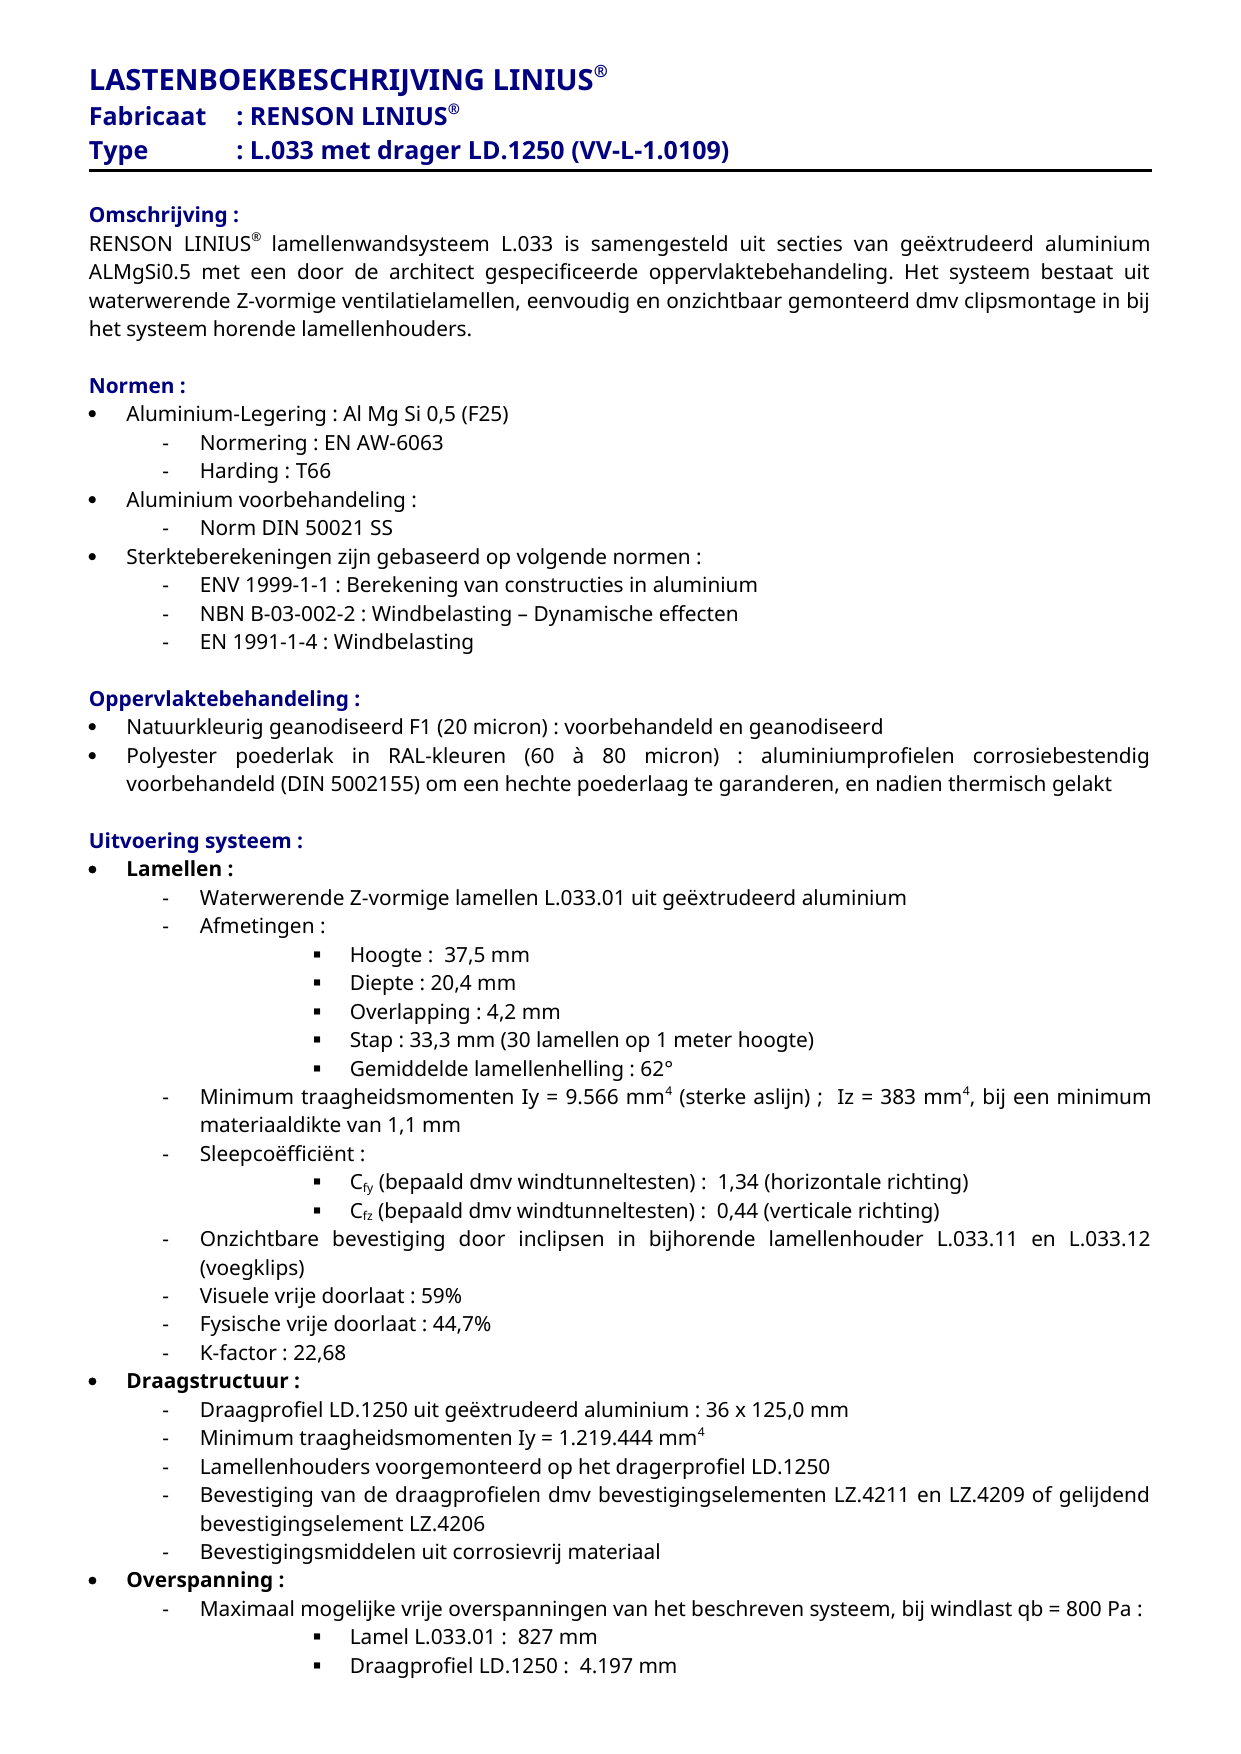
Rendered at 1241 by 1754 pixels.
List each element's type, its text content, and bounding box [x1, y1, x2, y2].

list Draagstructuur : [89, 1366, 1152, 1395]
list Normering : EN AW-6063 [162, 428, 1152, 456]
list Cfy (bepaald dmv windtunneltesten) : 1,34 (horizontale richting) [312, 1167, 1152, 1196]
list Minimum traagheidsmomenten Iy = 9.566 mm4 (sterke aslijn) ; Iz = 383 mm4, bij een minimum materiaaldikte van 1,1 mm [162, 1082, 1152, 1139]
list Harding : T66 [162, 456, 1152, 485]
text LASTENBOEKBESCHRIJVING LINIUS® [89, 59, 1152, 99]
list Lamellen : [89, 854, 1152, 883]
list NBN B-03-002-2 : Windbelasting – Dynamische effecten [162, 599, 1152, 627]
list Overlapping : 4,2 mm [312, 997, 1152, 1025]
list Onzichtbare bevestiging door inclipsen in bijhorende lamellenhouder L.033.11 en L.033.12 (voegklips) [162, 1224, 1152, 1281]
list Sterkteberekeningen zijn gebaseerd op volgende normen : [89, 542, 1152, 570]
list Aluminium voorbehandeling : [89, 485, 1152, 513]
text Normen : [89, 371, 1152, 399]
list Hoogte : 37,5 mm [312, 940, 1152, 968]
list Norm DIN 50021 SS [162, 513, 1152, 542]
text Fabricaat : RENSON LINIUS® [89, 99, 1152, 133]
text RENSON LINIUS® lamellenwandsysteem L.033 is samengesteld uit secties van geëxtrudeerd aluminium ALMgSi0.5 met een door de architect gespecificeerde oppervlaktebehandeling. Het systeem bestaat uit waterwerende Z-vormige ventilatielamellen, eenvoudig en onzichtbaar gemonteerd dmv clipsmontage in bij het systeem horende lamellenhouders. [89, 229, 1152, 343]
list Visuele vrije doorlaat : 59% [162, 1281, 1152, 1309]
text Omschrijving : [89, 201, 1152, 229]
list Bevestigingsmiddelen uit corrosievrij materiaal [162, 1537, 1152, 1566]
list Fysische vrije doorlaat : 44,7% [162, 1309, 1152, 1338]
list Sleepcoëfficiënt : [162, 1139, 1152, 1167]
list Draagprofiel LD.1250 uit geëxtrudeerd aluminium : 36 x 125,0 mm [162, 1395, 1152, 1423]
list EN 1991-1-4 : Windbelasting [162, 627, 1152, 656]
text Oppervlaktebehandeling : [89, 684, 1152, 712]
list Diepte : 20,4 mm [312, 968, 1152, 997]
text Uitvoering systeem : [89, 826, 1152, 854]
text Type : L.033 met drager LD.1250 (VV-L-1.0109) [89, 133, 1152, 169]
list Maximaal mogelijke vrije overspanningen van het beschreven systeem, bij windlast qb = 800 Pa : [162, 1594, 1152, 1622]
list K-factor : 22,68 [162, 1338, 1152, 1366]
list Lamel L.033.01 : 827 mm [312, 1622, 1152, 1651]
list Polyester poederlak in RAL-kleuren (60 à 80 micron) : aluminiumprofielen corrosiebestendig voorbehandeld (DIN 5002155) om een hechte poederlaag te garanderen, en nadien thermisch gelakt [89, 741, 1152, 798]
list Waterwerende Z-vormige lamellen L.033.01 uit geëxtrudeerd aluminium [162, 883, 1152, 911]
list Afmetingen : [162, 911, 1152, 940]
list Aluminium-Legering : Al Mg Si 0,5 (F25) [89, 399, 1152, 428]
list Cfz (bepaald dmv windtunneltesten) : 0,44 (verticale richting) [312, 1196, 1152, 1224]
list Draagprofiel LD.1250 : 4.197 mm [312, 1651, 1152, 1679]
list Stap : 33,3 mm (30 lamellen op 1 meter hoogte) [312, 1025, 1152, 1054]
list Overspanning : [89, 1566, 1152, 1594]
list Gemiddelde lamellenhelling : 62° [312, 1054, 1152, 1082]
list Minimum traagheidsmomenten Iy = 1.219.444 mm4 [162, 1423, 1152, 1452]
list Bevestiging van de draagprofielen dmv bevestigingselementen LZ.4211 en LZ.4209 of gelijdend bevestigingselement LZ.4206 [162, 1480, 1152, 1537]
list Natuurkleurig geanodiseerd F1 (20 micron) : voorbehandeld en geanodiseerd [89, 712, 1152, 741]
list Lamellenhouders voorgemonteerd op het dragerprofiel LD.1250 [162, 1452, 1152, 1480]
list ENV 1999-1-1 : Berekening van constructies in aluminium [162, 570, 1152, 599]
